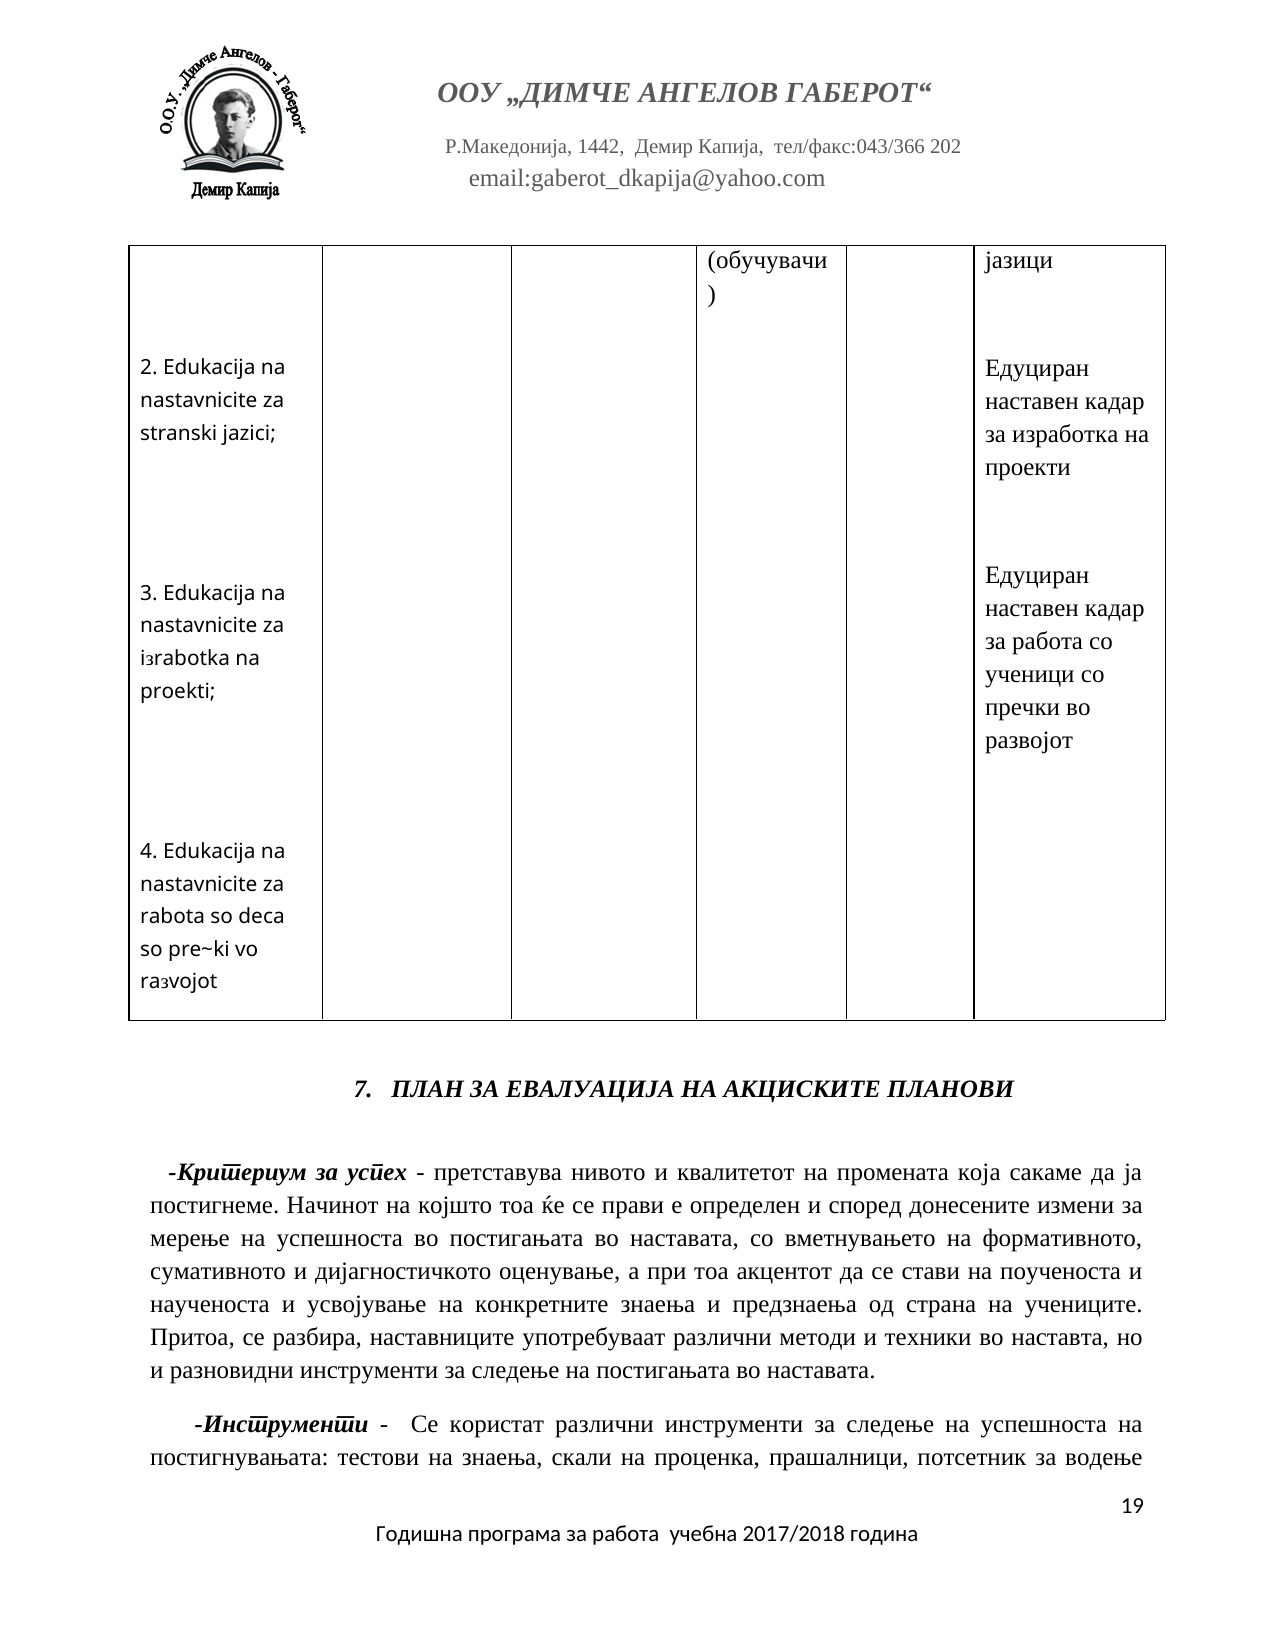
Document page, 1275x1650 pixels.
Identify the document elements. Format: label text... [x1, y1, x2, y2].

table_cell 2017-2018 [846, 246, 973, 1020]
picture [150, 37, 314, 207]
table_cell Консултатнтски куќи Наставници Одговорни и стручни лица Професори-десиминатори (обучувачи) [696, 246, 846, 1020]
table_cell Со избор на консултантски куќи за вршење на десиминација (обука) [511, 246, 696, 1020]
table_cell Спроведувањето на едукацијата [322, 246, 511, 1020]
text -Критериум за успех - претставува нивото и квалитетот на промената која сакаме да ја постигнеме. Начинот на којшто тоа ќе се прави е определен и според донесените измени за мерење на успешноста во постигањата во наставата, со вметнувањето на формативното, сумативното и дијагностичкото оценување, а при тоа акцентот да се стави на поученоста и наученоста и усвојување на конкретните знаења и предзнаења од страна на учениците. Притоа, се разбира, наставниците употребуваат различни методи и техники во наставта, но и разновидни инструменти за следење на постигањата во наставата. [150, 1157, 1144, 1384]
list ПЛАН ЗА ЕВАЛУАЦИЈА НА АКЦИСКИТЕ ПЛАНОВИ [224, 1074, 1144, 1103]
